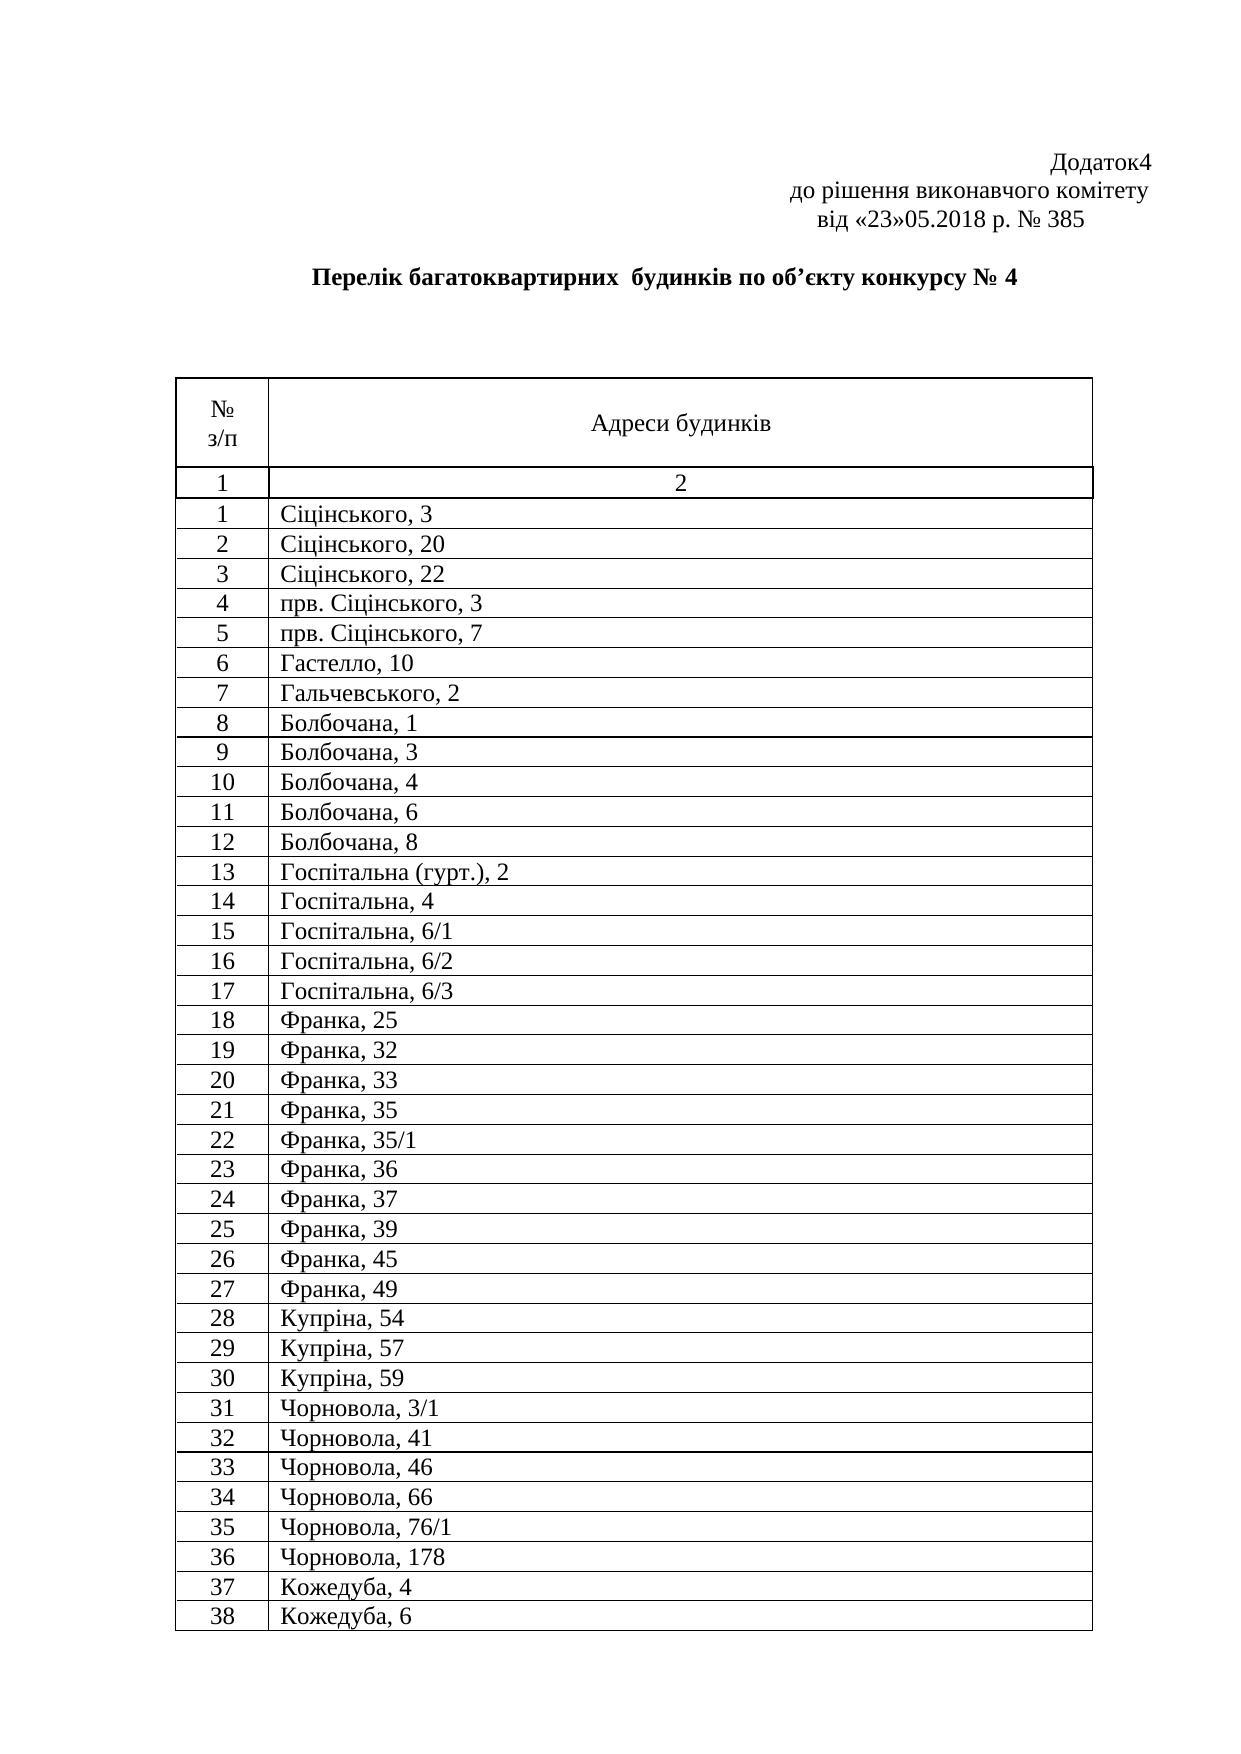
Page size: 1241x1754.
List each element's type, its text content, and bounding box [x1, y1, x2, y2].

table_cell Гальчевського, 2 [269, 678, 1092, 707]
table_cell 12 [176, 826, 268, 856]
table_cell прв. Сіцінського, 7 [269, 618, 1092, 647]
table_cell 33 [176, 1451, 268, 1481]
table_cell Кожедуба, 4 [269, 1572, 1092, 1600]
table_cell Чорновола, 41 [269, 1423, 1092, 1451]
table_cell Болбочана, 4 [269, 767, 1092, 796]
table_cell Болбочана, 3 [269, 738, 1092, 766]
table_cell Чорновола, 46 [269, 1453, 1092, 1481]
table_cell Госпітальна, 4 [269, 886, 1092, 915]
table_cell 17 [176, 975, 268, 1004]
table_cell Гастелло, 10 [269, 648, 1092, 677]
text Додаток4 [88, 147, 1152, 176]
table_cell Купріна, 57 [269, 1333, 1092, 1362]
table_cell 25 [176, 1213, 268, 1243]
table_cell 2 [270, 468, 1092, 497]
table_cell 35 [176, 1511, 268, 1541]
table_cell 9 [176, 736, 268, 766]
table_cell 34 [176, 1481, 268, 1511]
table_cell 20 [176, 1064, 268, 1094]
table_cell Чорновола, 76/1 [269, 1512, 1092, 1541]
table_cell Сіцінського, 3 [269, 499, 1092, 528]
table_cell Франка, 45 [269, 1244, 1092, 1273]
table_cell Франка, 25 [269, 1006, 1092, 1034]
table_cell 19 [176, 1034, 268, 1064]
table_cell 22 [176, 1124, 268, 1153]
table_cell 16 [176, 945, 268, 975]
table_cell 38 [176, 1600, 268, 1630]
table_cell Франка, 49 [269, 1274, 1092, 1302]
table_cell 26 [176, 1243, 268, 1273]
table_cell 37 [176, 1571, 268, 1600]
table_header Адреси будинків [269, 379, 1092, 466]
table_cell 2 [176, 528, 268, 558]
table_cell 5 [176, 617, 268, 647]
table_cell 1 [176, 499, 268, 528]
table_cell 4 [176, 588, 268, 617]
table_cell Франка, 35 [269, 1095, 1092, 1124]
table_cell Купріна, 59 [269, 1363, 1092, 1392]
text від «23»05.2018 р. № 385 [88, 204, 1152, 233]
text Перелік багатоквартирних будинків по об’єкту конкурсу № 4 [177, 262, 1152, 291]
table_cell Франка, 35/1 [269, 1125, 1092, 1153]
table_cell 10 [176, 766, 268, 796]
table_cell Франка, 36 [269, 1155, 1092, 1183]
table_cell Франка, 37 [269, 1184, 1092, 1213]
table_cell Купріна, 54 [269, 1304, 1092, 1332]
table_cell Чорновола, 66 [269, 1482, 1092, 1511]
table_cell 30 [176, 1362, 268, 1392]
table_header № з/п [177, 379, 268, 466]
table_cell 1 [177, 468, 268, 497]
table_cell 27 [176, 1273, 268, 1302]
table_cell 13 [176, 856, 268, 885]
table_cell Госпітальна, 6/3 [269, 976, 1092, 1004]
table_cell Чорновола, 3/1 [269, 1393, 1092, 1422]
table_cell 32 [176, 1422, 268, 1451]
table_cell 14 [176, 885, 268, 915]
table_cell Сіцінського, 22 [269, 559, 1092, 587]
table_cell 31 [176, 1392, 268, 1422]
table_cell 7 [176, 677, 268, 707]
table_cell 8 [176, 707, 268, 736]
table_cell Болбочана, 6 [269, 797, 1092, 826]
table_cell Кожедуба, 6 [269, 1601, 1092, 1630]
table_cell 18 [176, 1005, 268, 1034]
table_cell Болбочана, 8 [269, 827, 1092, 856]
table_cell 28 [176, 1303, 268, 1332]
table_cell Франка, 39 [269, 1214, 1092, 1243]
table_cell Сіцінського, 20 [269, 529, 1092, 558]
table_cell Болбочана, 1 [269, 708, 1092, 736]
table_cell 24 [176, 1183, 268, 1213]
table_cell Франка, 33 [269, 1065, 1092, 1094]
table_cell 6 [176, 647, 268, 677]
table_cell 21 [176, 1094, 268, 1124]
table_cell 29 [176, 1332, 268, 1362]
text до рішення виконавчого комітету [88, 176, 1152, 204]
table_cell Франка, 32 [269, 1035, 1092, 1064]
table_cell 11 [176, 796, 268, 826]
table_cell прв. Сіцінського, 3 [269, 589, 1092, 617]
table_cell Госпітальна, 6/1 [269, 916, 1092, 945]
table_cell Госпітальна (гурт.), 2 [269, 857, 1092, 885]
table_cell 15 [176, 915, 268, 945]
table_cell Госпітальна, 6/2 [269, 946, 1092, 975]
table_cell Чорновола, 178 [269, 1542, 1092, 1571]
table_cell 36 [176, 1541, 268, 1571]
table_cell 23 [176, 1154, 268, 1183]
table_cell 3 [176, 558, 268, 587]
